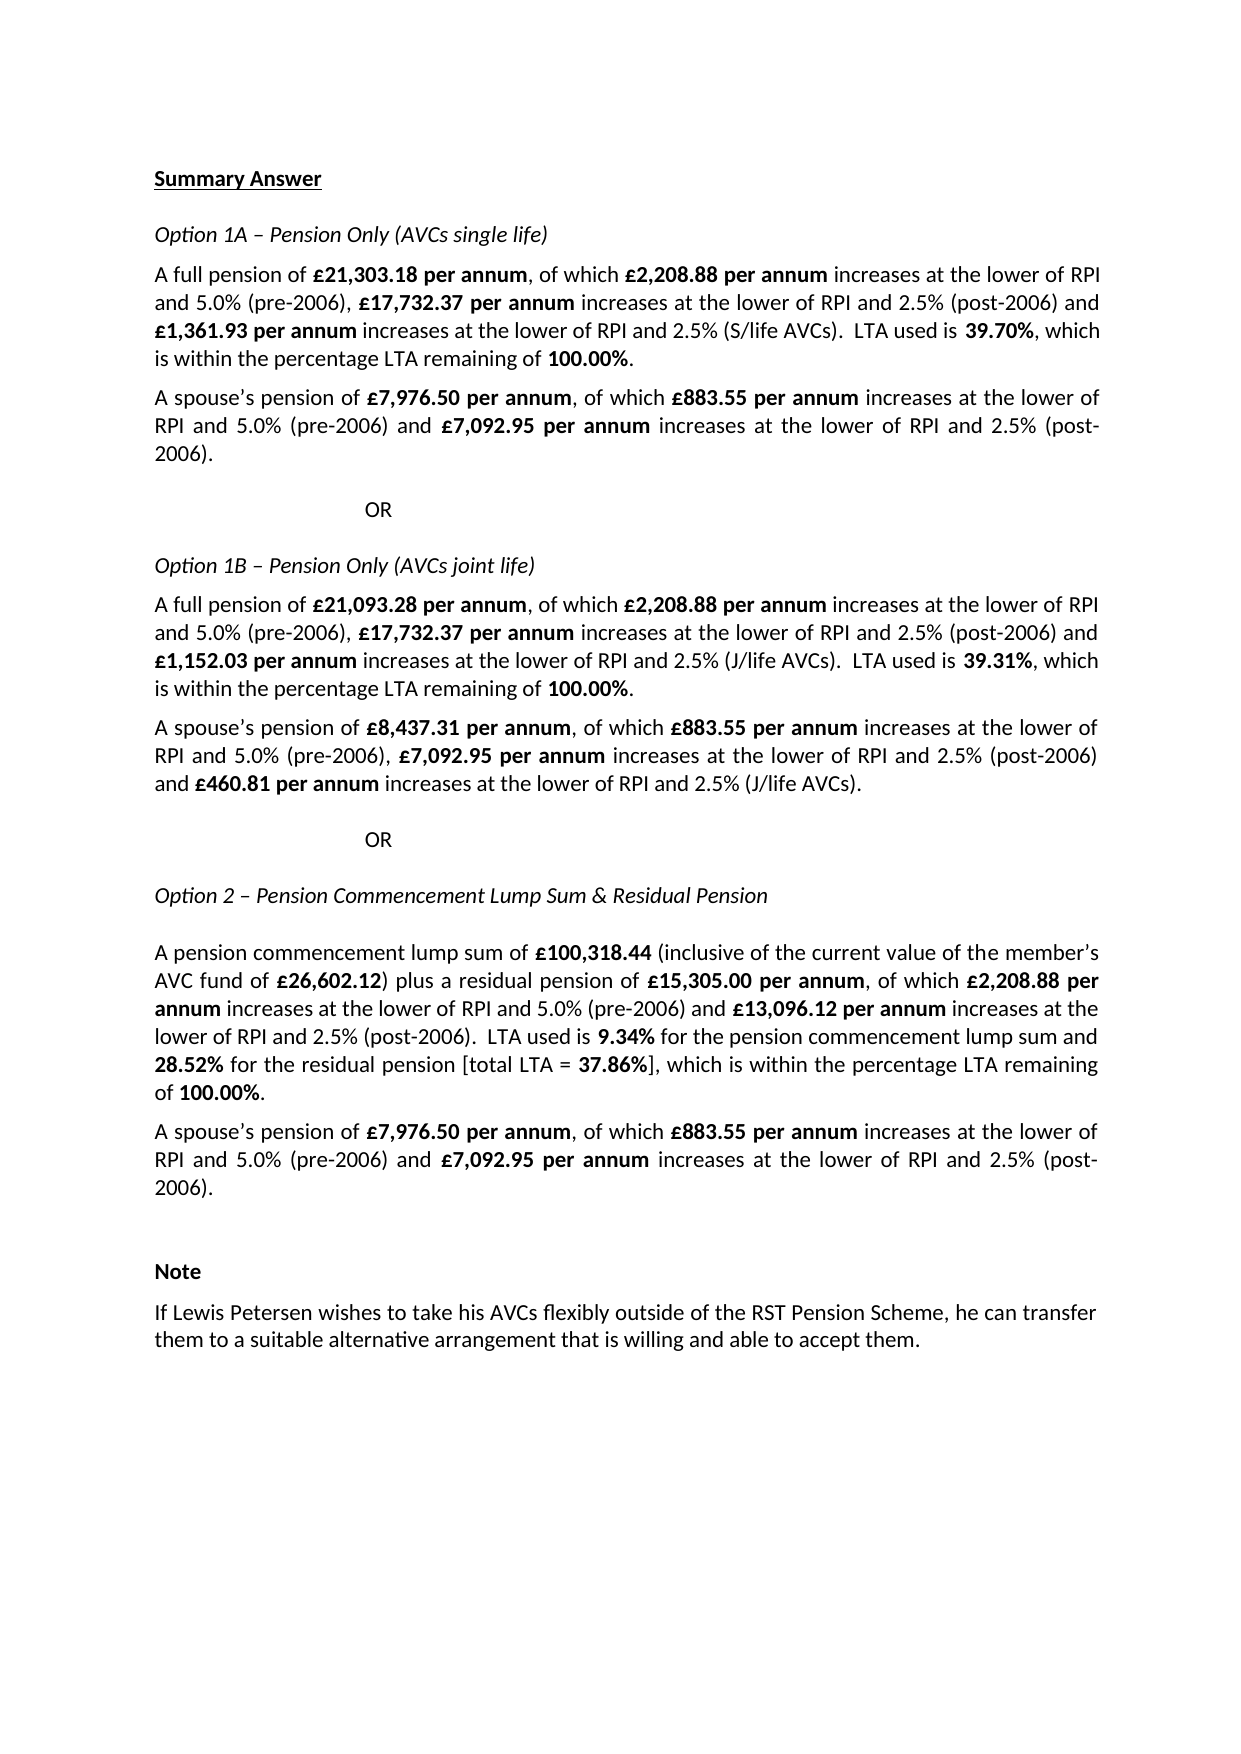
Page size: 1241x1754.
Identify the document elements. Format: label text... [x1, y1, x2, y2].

text OR [304, 826, 1015, 854]
text Option 1B – Pension Only (AVCs joint life) [154, 551, 1099, 579]
text Option 2 – Pension Commencement Lump Sum & Residual Pension [154, 882, 1015, 910]
text A full pension of £21,303.18 per annum, of which £2,208.88 per annum increases at the lower of RPI and 5.0% (pre-2006), £17,732.37 per annum increases at the lower of RPI and 2.5% (post-2006) and £1,361.93 per annum increases at the lower of RPI and 2.5% (S/life AVCs). LTA used is 39.70%, which is within the percentage LTA remaining of 100.00%. [154, 260, 1101, 372]
text OR [304, 495, 1101, 523]
subtitle Summary Answer [154, 164, 795, 193]
text A spouse’s pension of £7,976.50 per annum, of which £883.55 per annum increases at the lower of RPI and 5.0% (pre-2006) and £7,092.95 per annum increases at the lower of RPI and 2.5% (post-2006). [154, 383, 1101, 467]
text Note [154, 1257, 1075, 1285]
text Option 1A – Pension Only (AVCs single life) [154, 221, 1101, 249]
text A spouse’s pension of £8,437.31 per annum, of which £883.55 per annum increases at the lower of RPI and 5.0% (pre-2006), £7,092.95 per annum increases at the lower of RPI and 2.5% (post-2006) and £460.81 per annum increases at the lower of RPI and 2.5% (J/life AVCs). [154, 713, 1099, 798]
text A full pension of £21,093.28 per annum, of which £2,208.88 per annum increases at the lower of RPI and 5.0% (pre-2006), £17,732.37 per annum increases at the lower of RPI and 2.5% (post-2006) and £1,152.03 per annum increases at the lower of RPI and 2.5% (J/life AVCs). LTA used is 39.31%, which is within the percentage LTA remaining of 100.00%. [154, 590, 1099, 702]
text A pension commencement lump sum of £100,318.44 (inclusive of the current value of the member’s AVC fund of £26,602.12) plus a residual pension of £15,305.00 per annum, of which £2,208.88 per annum increases at the lower of RPI and 5.0% (pre-2006) and £13,096.12 per annum increases at the lower of RPI and 2.5% (post-2006). LTA used is 9.34% for the pension commencement lump sum and 28.52% for the residual pension [total LTA = 37.86%], which is within the percentage LTA remaining of 100.00%. [154, 938, 1099, 1106]
text If Lewis Petersen wishes to take his AVCs flexibly outside of the RST Pension Scheme, he can transfer them to a suitable alternative arrangement that is willing and able to accept them. [154, 1298, 1099, 1354]
text A spouse’s pension of £7,976.50 per annum, of which £883.55 per annum increases at the lower of RPI and 5.0% (pre-2006) and £7,092.95 per annum increases at the lower of RPI and 2.5% (post-2006). [154, 1117, 1099, 1201]
